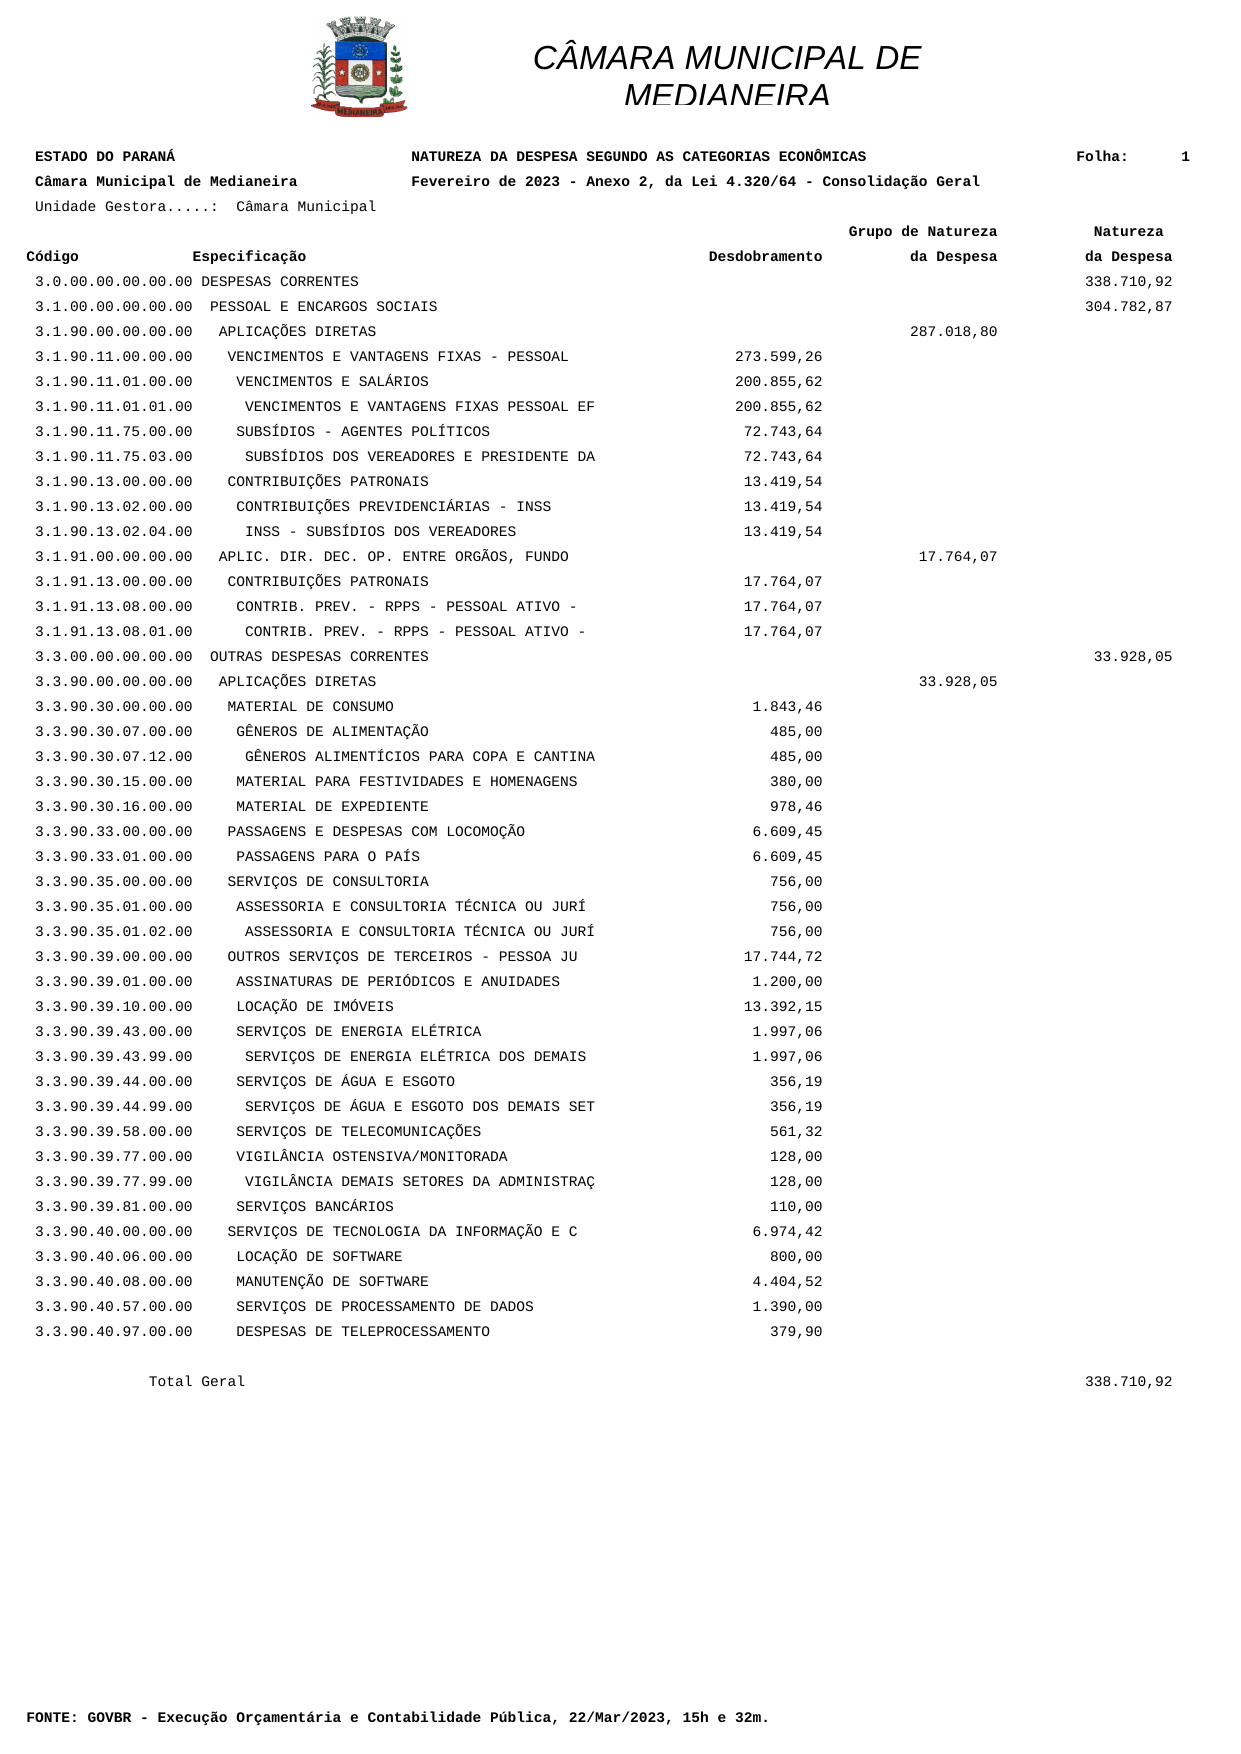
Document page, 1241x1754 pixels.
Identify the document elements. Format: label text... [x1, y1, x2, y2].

text 3.1.90.00.00.00.00 APLICAÇÕES DIRETAS 287.018,80 [0, 317, 1240, 342]
text 3.3.90.33.01.00.00 PASSAGENS PARA O PAÍS 6.609,45 [0, 842, 1240, 867]
text 3.3.90.40.06.00.00 LOCAÇÃO DE SOFTWARE 800,00 [0, 1242, 1240, 1267]
text 3.1.90.11.01.00.00 VENCIMENTOS E SALÁRIOS 200.855,62 [0, 367, 1240, 392]
text 3.3.90.30.16.00.00 MATERIAL DE EXPEDIENTE 978,46 [0, 792, 1240, 817]
text 3.3.00.00.00.00.00 OUTRAS DESPESAS CORRENTES 33.928,05 [0, 642, 1240, 667]
text Total Geral 338.710,92 [0, 1367, 1240, 1392]
text 3.3.90.35.01.00.00 ASSESSORIA E CONSULTORIA TÉCNICA OU JURÍ 756,00 [0, 892, 1240, 917]
text 3.1.90.11.01.01.00 VENCIMENTOS E VANTAGENS FIXAS PESSOAL EF 200.855,62 [0, 392, 1240, 417]
text 3.0.00.00.00.00.00 DESPESAS CORRENTES 338.710,92 [0, 267, 1240, 292]
text 3.3.90.30.07.00.00 GÊNEROS DE ALIMENTAÇÃO 485,00 [0, 717, 1240, 742]
text 3.1.91.00.00.00.00 APLIC. DIR. DEC. OP. ENTRE ORGÃOS, FUNDO 17.764,07 [0, 542, 1240, 567]
text 3.1.91.13.08.00.00 CONTRIB. PREV. - RPPS - PESSOAL ATIVO - 17.764,07 [0, 592, 1240, 617]
text 3.3.90.39.81.00.00 SERVIÇOS BANCÁRIOS 110,00 [0, 1192, 1240, 1217]
text 3.3.90.40.97.00.00 DESPESAS DE TELEPROCESSAMENTO 379,90 [0, 1317, 1240, 1342]
text 3.3.90.35.01.02.00 ASSESSORIA E CONSULTORIA TÉCNICA OU JURÍ 756,00 [0, 917, 1240, 942]
text 3.3.90.40.00.00.00 SERVIÇOS DE TECNOLOGIA DA INFORMAÇÃO E C 6.974,42 [0, 1217, 1240, 1242]
text Unidade Gestora.....: Câmara Municipal [0, 192, 1240, 217]
text 3.3.90.39.43.99.00 SERVIÇOS DE ENERGIA ELÉTRICA DOS DEMAIS 1.997,06 [0, 1042, 1240, 1067]
text 3.3.90.40.08.00.00 MANUTENÇÃO DE SOFTWARE 4.404,52 [0, 1267, 1240, 1292]
text 3.1.00.00.00.00.00 PESSOAL E ENCARGOS SOCIAIS 304.782,87 [0, 292, 1240, 317]
text 3.3.90.39.77.99.00 VIGILÂNCIA DEMAIS SETORES DA ADMINISTRAÇ 128,00 [0, 1167, 1240, 1192]
text 3.3.90.39.44.00.00 SERVIÇOS DE ÁGUA E ESGOTO 356,19 [0, 1067, 1240, 1092]
text 3.1.90.13.02.04.00 INSS - SUBSÍDIOS DOS VEREADORES 13.419,54 [0, 517, 1240, 542]
text 3.1.90.11.75.00.00 SUBSÍDIOS - AGENTES POLÍTICOS 72.743,64 [0, 417, 1240, 442]
text 3.3.90.39.10.00.00 LOCAÇÃO DE IMÓVEIS 13.392,15 [0, 992, 1240, 1017]
text 3.1.90.13.00.00.00 CONTRIBUIÇÕES PATRONAIS 13.419,54 [0, 467, 1240, 492]
text 3.3.90.00.00.00.00 APLICAÇÕES DIRETAS 33.928,05 [0, 667, 1240, 692]
text 3.3.90.30.15.00.00 MATERIAL PARA FESTIVIDADES E HOMENAGENS 380,00 [0, 767, 1240, 792]
text Código Especificação Desdobramento da Despesa da Despesa [0, 242, 1240, 267]
text 3.3.90.30.07.12.00 GÊNEROS ALIMENTÍCIOS PARA COPA E CANTINA 485,00 [0, 742, 1240, 767]
text 3.3.90.39.43.00.00 SERVIÇOS DE ENERGIA ELÉTRICA 1.997,06 [0, 1017, 1240, 1042]
text 3.1.90.13.02.00.00 CONTRIBUIÇÕES PREVIDENCIÁRIAS - INSS 13.419,54 [0, 492, 1240, 517]
picture [311, 13, 408, 117]
text 3.3.90.39.58.00.00 SERVIÇOS DE TELECOMUNICAÇÕES 561,32 [0, 1117, 1240, 1142]
text 3.3.90.39.00.00.00 OUTROS SERVIÇOS DE TERCEIROS - PESSOA JU 17.744,72 [0, 942, 1240, 967]
text 3.3.90.39.44.99.00 SERVIÇOS DE ÁGUA E ESGOTO DOS DEMAIS SET 356,19 [0, 1092, 1240, 1117]
text Grupo de Natureza Natureza [0, 217, 1240, 242]
text 3.3.90.35.00.00.00 SERVIÇOS DE CONSULTORIA 756,00 [0, 867, 1240, 892]
text 3.1.91.13.00.00.00 CONTRIBUIÇÕES PATRONAIS 17.764,07 [0, 567, 1240, 592]
text 3.1.90.11.00.00.00 VENCIMENTOS E VANTAGENS FIXAS - PESSOAL 273.599,26 [0, 342, 1240, 367]
text 3.3.90.40.57.00.00 SERVIÇOS DE PROCESSAMENTO DE DADOS 1.390,00 [0, 1292, 1240, 1317]
text 3.1.90.11.75.03.00 SUBSÍDIOS DOS VEREADORES E PRESIDENTE DA 72.743,64 [0, 442, 1240, 467]
text ESTADO DO PARANÁ NATUREZA DA DESPESA SEGUNDO AS CATEGORIAS ECONÔMICAS Folha: 1 [0, 142, 1240, 167]
text 3.3.90.39.01.00.00 ASSINATURAS DE PERIÓDICOS E ANUIDADES 1.200,00 [0, 967, 1240, 992]
text 3.3.90.33.00.00.00 PASSAGENS E DESPESAS COM LOCOMOÇÃO 6.609,45 [0, 817, 1240, 842]
text 3.1.91.13.08.01.00 CONTRIB. PREV. - RPPS - PESSOAL ATIVO - 17.764,07 [0, 617, 1240, 642]
text 3.3.90.30.00.00.00 MATERIAL DE CONSUMO 1.843,46 [0, 692, 1240, 717]
text Câmara Municipal de Medianeira Fevereiro de 2023 - Anexo 2, da Lei 4.320/64 - Consolidação Geral [0, 167, 1240, 192]
text 3.3.90.39.77.00.00 VIGILÂNCIA OSTENSIVA/MONITORADA 128,00 [0, 1142, 1240, 1167]
